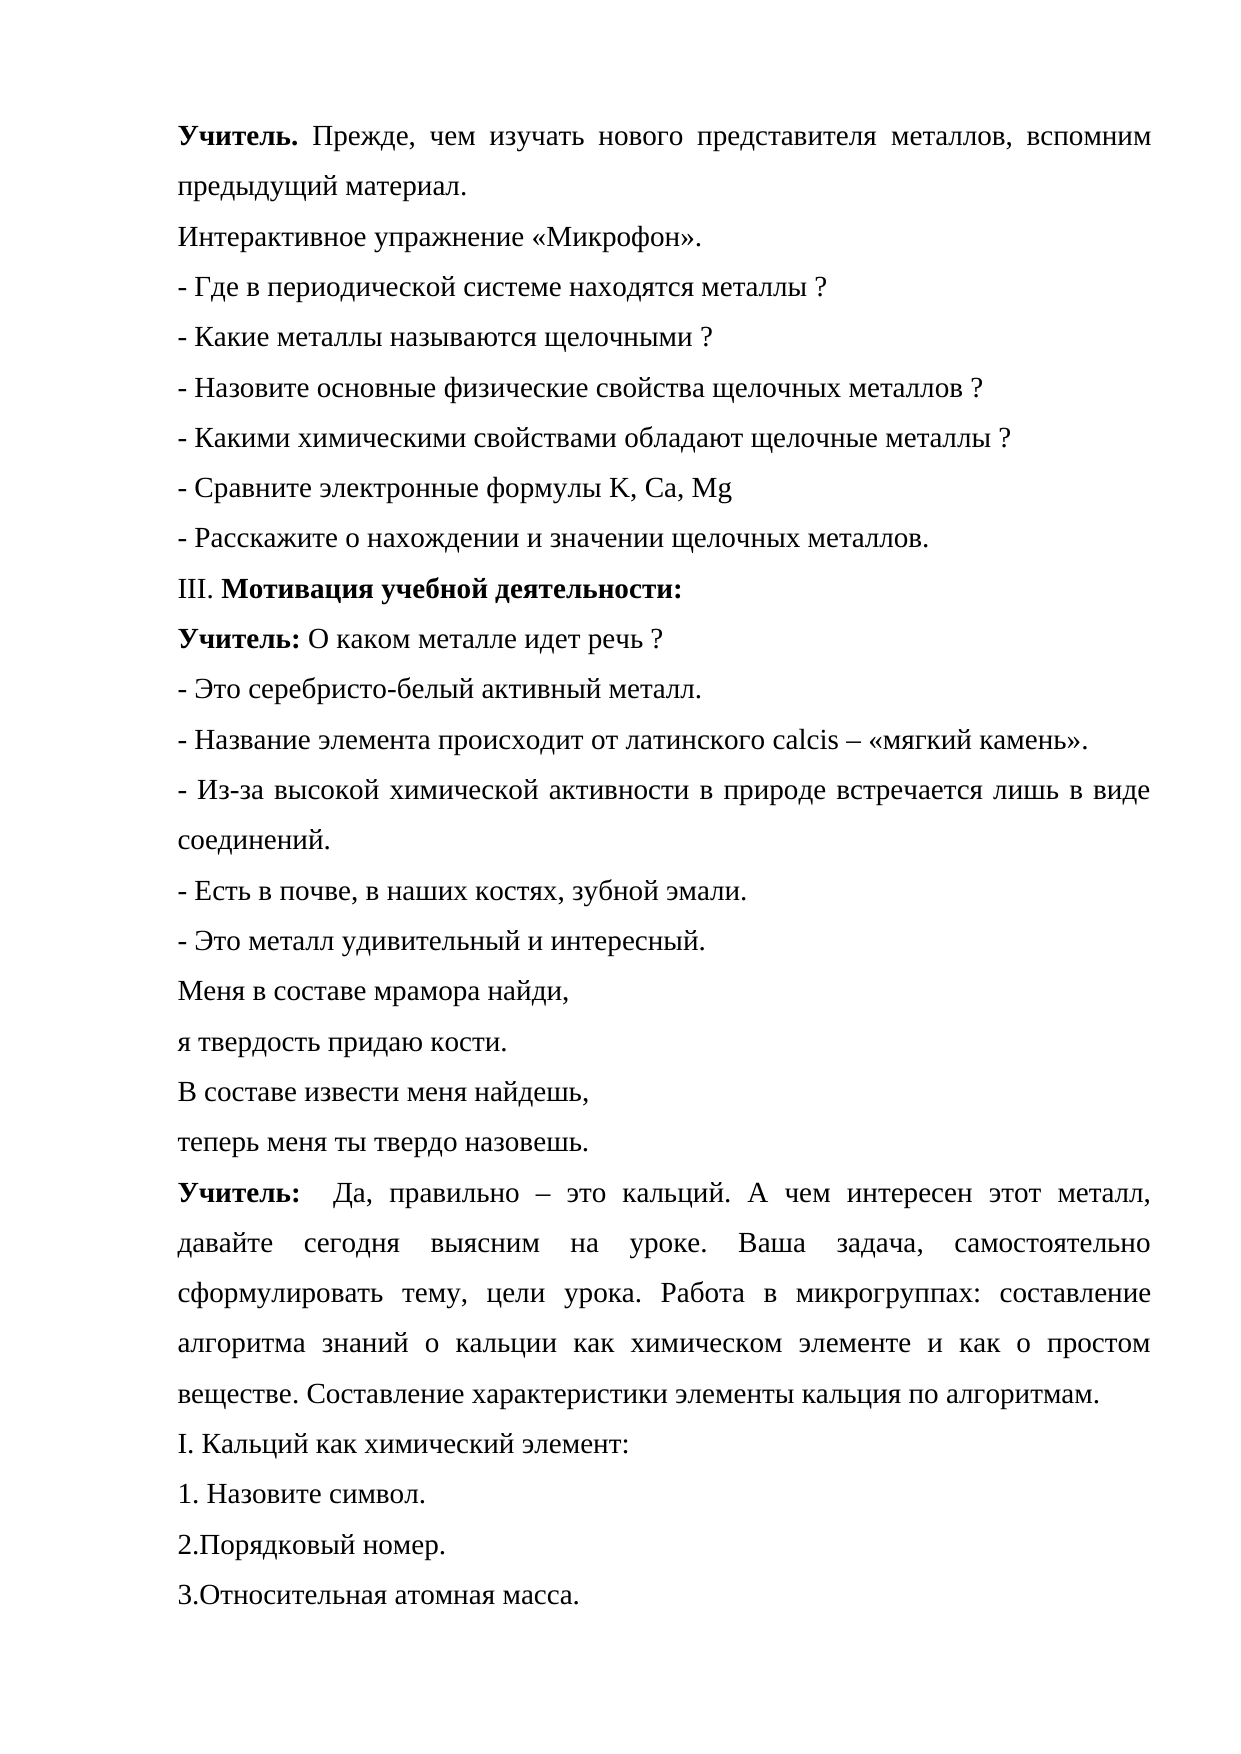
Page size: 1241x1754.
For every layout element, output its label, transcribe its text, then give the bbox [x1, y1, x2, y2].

text ІІІ. Мотивация учебной деятельности: [177, 571, 1152, 604]
text В составе извести меня найдешь, [177, 1074, 1152, 1108]
text - Это металл удивительный и интересный. [177, 923, 1152, 957]
text Учитель: О каком металле идет речь ? [177, 621, 1152, 655]
text 3.Относительная атомная масса. [177, 1577, 1152, 1611]
text - Назовите основные физические свойства щелочных металлов ? [177, 370, 1152, 403]
text 1. Назовите символ. [177, 1477, 1152, 1510]
text - Есть в почве, в наших костях, зубной эмали. [177, 873, 1152, 906]
text Интерактивное упражнение «Микрофон». [177, 219, 1152, 252]
text І. Кальций как химический элемент: [177, 1426, 1152, 1460]
text Учитель. Прежде, чем изучать нового представителя металлов, вспомним предыдущий материал. [177, 118, 1152, 202]
text Учитель: Да, правильно – это кальций. А чем интересен этот металл, давайте сегодня выясним на уроке. Ваша задача, самостоятельно сформулировать тему, цели урока. Работа в микрогруппах: составление алгоритма знаний о кальции как химическом элементе и как о простом веществе. Составление характеристики элементы кальция по алгоритмам. [177, 1175, 1152, 1409]
text 2.Порядковый номер. [177, 1527, 1152, 1560]
text - Какие металлы называются щелочными ? [177, 319, 1152, 353]
text теперь меня ты твердо назовешь. [177, 1124, 1152, 1158]
text - Расскажите о нахождении и значении щелочных металлов. [177, 521, 1152, 554]
text - Это серебристо-белый активный металл. [177, 672, 1152, 705]
text я твердость придаю кости. [177, 1024, 1152, 1057]
text - Название элемента происходит от латинского calcis – «мягкий камень». [177, 722, 1152, 755]
text - Сравните электронные формулы K, Ca, Mg [177, 470, 1152, 504]
text - Какими химическими свойствами обладают щелочные металлы ? [177, 420, 1152, 453]
text Меня в составе мрамора найди, [177, 973, 1152, 1007]
text - Из-за высокой химической активности в природе встречается лишь в виде соединений. [177, 772, 1152, 856]
text - Где в периодической системе находятся металлы ? [177, 269, 1152, 303]
